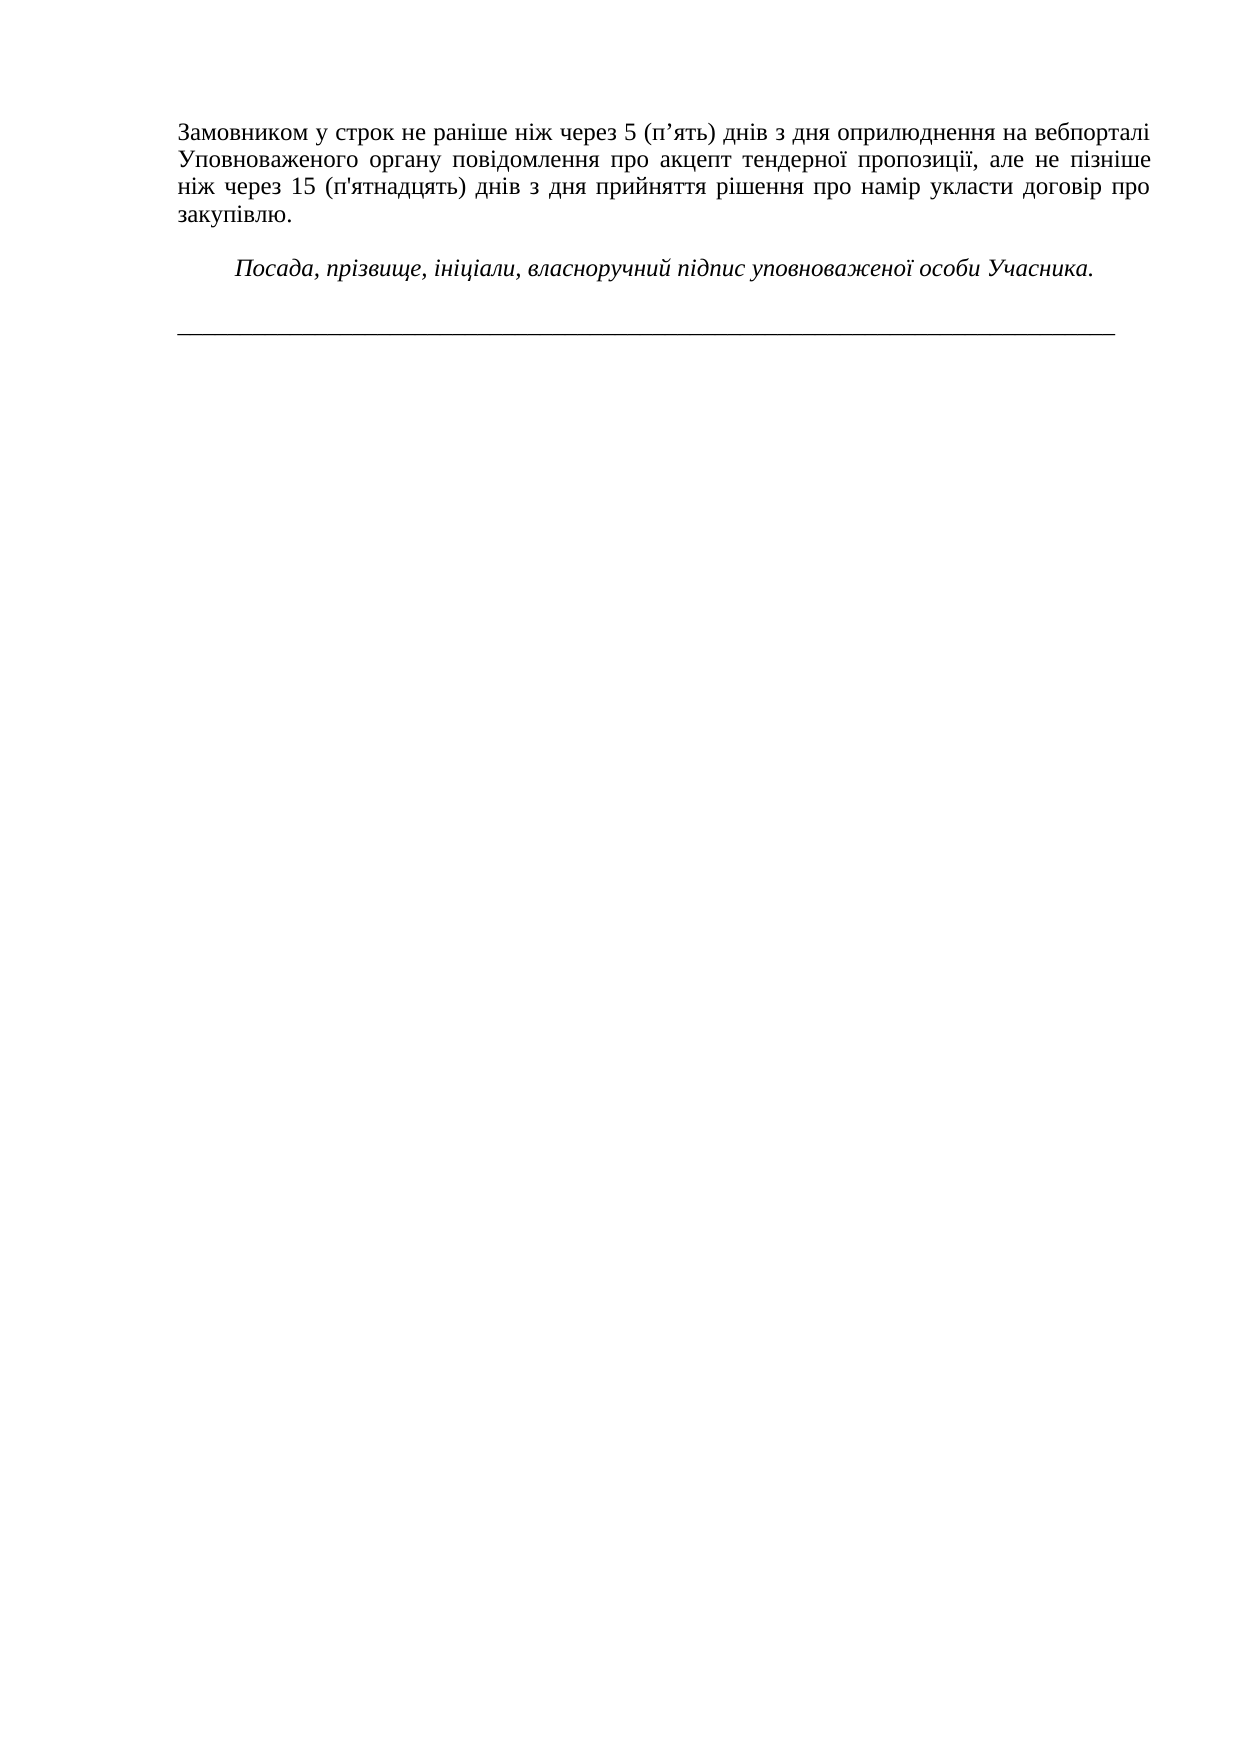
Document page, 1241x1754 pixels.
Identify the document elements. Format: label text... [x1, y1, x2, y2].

text Посада, прізвище, ініціали, власноручний підпис уповноваженої особи Учасника. [177, 255, 1152, 282]
text ___________________________________________________________________________ [177, 309, 1152, 338]
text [177, 118, 1152, 228]
